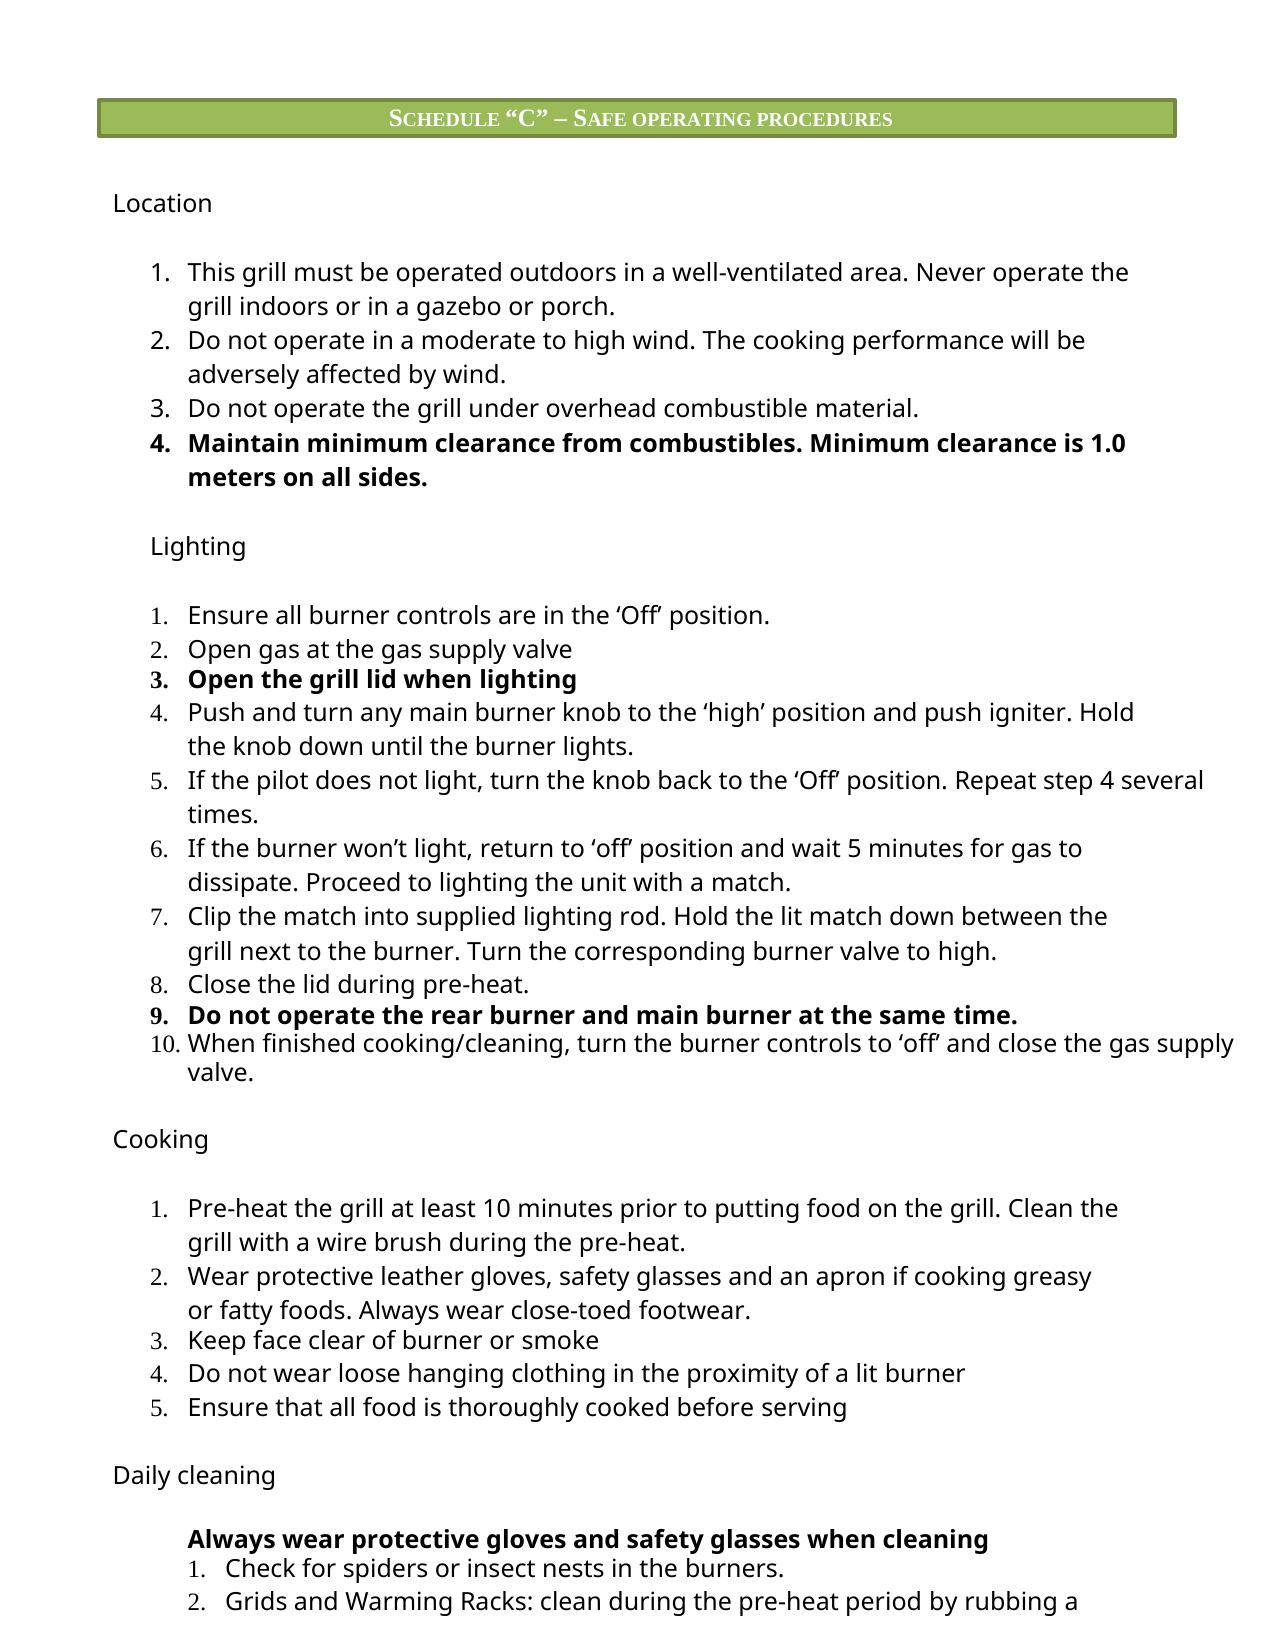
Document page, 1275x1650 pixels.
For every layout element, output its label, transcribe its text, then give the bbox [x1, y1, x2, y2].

text Daily cleaning [112, 1458, 1235, 1492]
list Keep face clear of burner or smoke [150, 1327, 1235, 1355]
list Open gas at the gas supply valve [150, 632, 1235, 666]
list This grill must be operated outdoors in a well-ventilated area. Never operate the grill indoors or in a gazebo or porch. [150, 254, 1144, 323]
text Cooking [112, 1121, 1235, 1155]
list Check for spiders or insect nests in the burners. [187, 1555, 1235, 1583]
list Ensure that all food is thoroughly cooked before serving [150, 1389, 1235, 1423]
list Open the grill lid when lighting [150, 666, 1235, 695]
list Do not wear loose hanging clothing in the proximity of a lit burner [150, 1355, 1235, 1389]
list If the pilot does not light, turn the knob back to the ‘Off’ position. Repeat step 4 several times. [150, 763, 1235, 831]
list Clip the match into supplied lighting rod. Hold the lit match down between the grill next to the burner. Turn the corresponding burner valve to high. [150, 899, 1136, 967]
text Always wear protective gloves and safety glasses when cleaning [187, 1526, 1235, 1555]
list Maintain minimum clearance from combustibles. Minimum clearance is 1.0 meters on all sides. [150, 425, 1139, 493]
list Pre-heat the grill at least 10 minutes prior to putting food on the grill. Clean the grill with a wire brush during the pre-heat. [150, 1191, 1148, 1259]
list Do not operate in a moderate to high wind. The cooking performance will be adversely affected by wind. [150, 323, 1146, 391]
list When finished cooking/cleaning, turn the burner controls to ‘off’ and close the gas supply valve. [150, 1030, 1235, 1087]
list Ensure all burner controls are in the ‘Off’ position. [150, 597, 1235, 631]
list Close the lid during pre-heat. [150, 967, 1235, 1001]
text Lighting [150, 528, 1235, 562]
list Wear protective leather gloves, safety glasses and an apron if cooking greasy or fatty foods. Always wear close-toed footwear. [150, 1259, 1105, 1327]
list Push and turn any main burner knob to the ‘high’ position and push igniter. Hold the knob down until the burner lights. [150, 695, 1153, 763]
text Location [112, 185, 1235, 219]
list Do not operate the grill under overhead combustible material. [150, 391, 1235, 425]
list If the burner won’t light, return to ‘off’ position and wait 5 minutes for gas to dissipate. Proceed to lighting the unit with a match. [150, 831, 1149, 899]
list Do not operate the rear burner and main burner at the same time. [150, 1001, 1235, 1030]
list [187, 1583, 1127, 1617]
